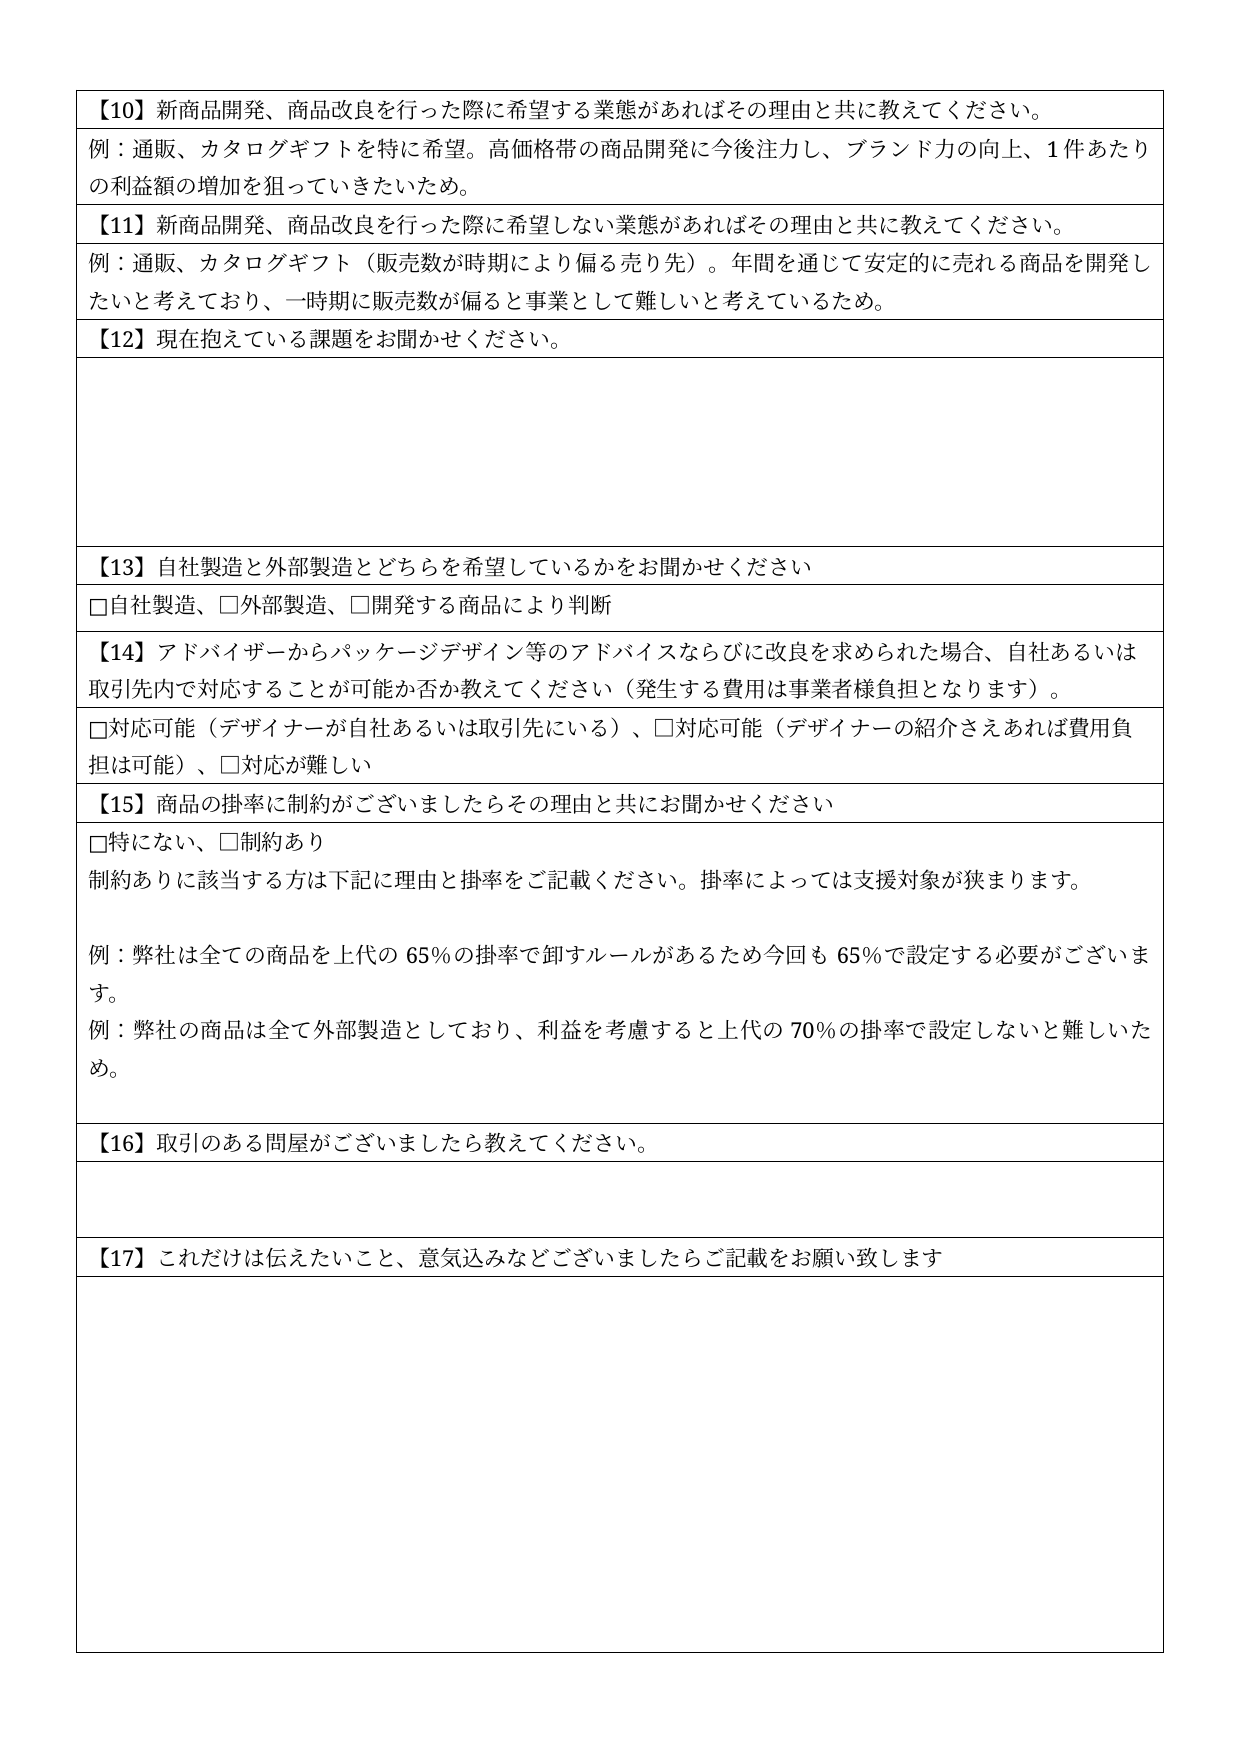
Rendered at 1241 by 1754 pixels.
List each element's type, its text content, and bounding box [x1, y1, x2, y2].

table_cell 【12】現在抱えている課題をお聞かせください。 [77, 320, 1163, 357]
table_cell [77, 1162, 1163, 1237]
table_cell 【17】これだけは伝えたいこと、意気込みなどございましたらご記載をお願い致します [77, 1238, 1163, 1276]
table_cell 【10】新商品開発、商品改良を行った際に希望する業態があればその理由と共に教えてください。 [77, 91, 1163, 128]
table_cell [77, 1277, 1163, 1652]
table_cell 例：通販、カタログギフトを特に希望。高価格帯の商品開発に今後注力し、ブランド力の向上、1件あたりの利益額の増加を狙っていきたいため。 [77, 129, 1163, 204]
table_cell 【14】アドバイザーからパッケージデザイン等のアドバイスならびに改良を求められた場合、自社あるいは取引先内で対応することが可能か否か教えてください（発生する費用は事業者様負担となります）。 [77, 632, 1163, 707]
table_cell □特にない、□制約あり 制約ありに該当する方は下記に理由と掛率をご記載ください。掛率によっては支援対象が狭まります。 例：弊社は全ての商品を上代の65％の掛率で卸すルールがあるため今回も65％で設定する必要がございます。 例：弊社の商品は全て外部製造としており、利益を考慮すると上代の70％の掛率で設定しないと難しいため。 [77, 823, 1163, 1123]
table_cell 【13】自社製造と外部製造とどちらを希望しているかをお聞かせください [77, 547, 1163, 584]
table_cell 【16】取引のある問屋がございましたら教えてください。 [77, 1124, 1163, 1161]
table_cell 【11】新商品開発、商品改良を行った際に希望しない業態があればその理由と共に教えてください。 [77, 205, 1163, 243]
table_cell 【15】商品の掛率に制約がございましたらその理由と共にお聞かせください [77, 784, 1163, 822]
table_cell [77, 358, 1163, 546]
table_cell 例：通販、カタログギフト（販売数が時期により偏る売り先）。年間を通じて安定的に売れる商品を開発したいと考えており、一時期に販売数が偏ると事業として難しいと考えているため。 [77, 244, 1163, 319]
table_cell □対応可能（デザイナーが自社あるいは取引先にいる）、□対応可能（デザイナーの紹介さえあれば費用負担は可能）、□対応が難しい [77, 708, 1163, 783]
table_cell □自社製造、□外部製造、□開発する商品により判断 [77, 585, 1163, 631]
